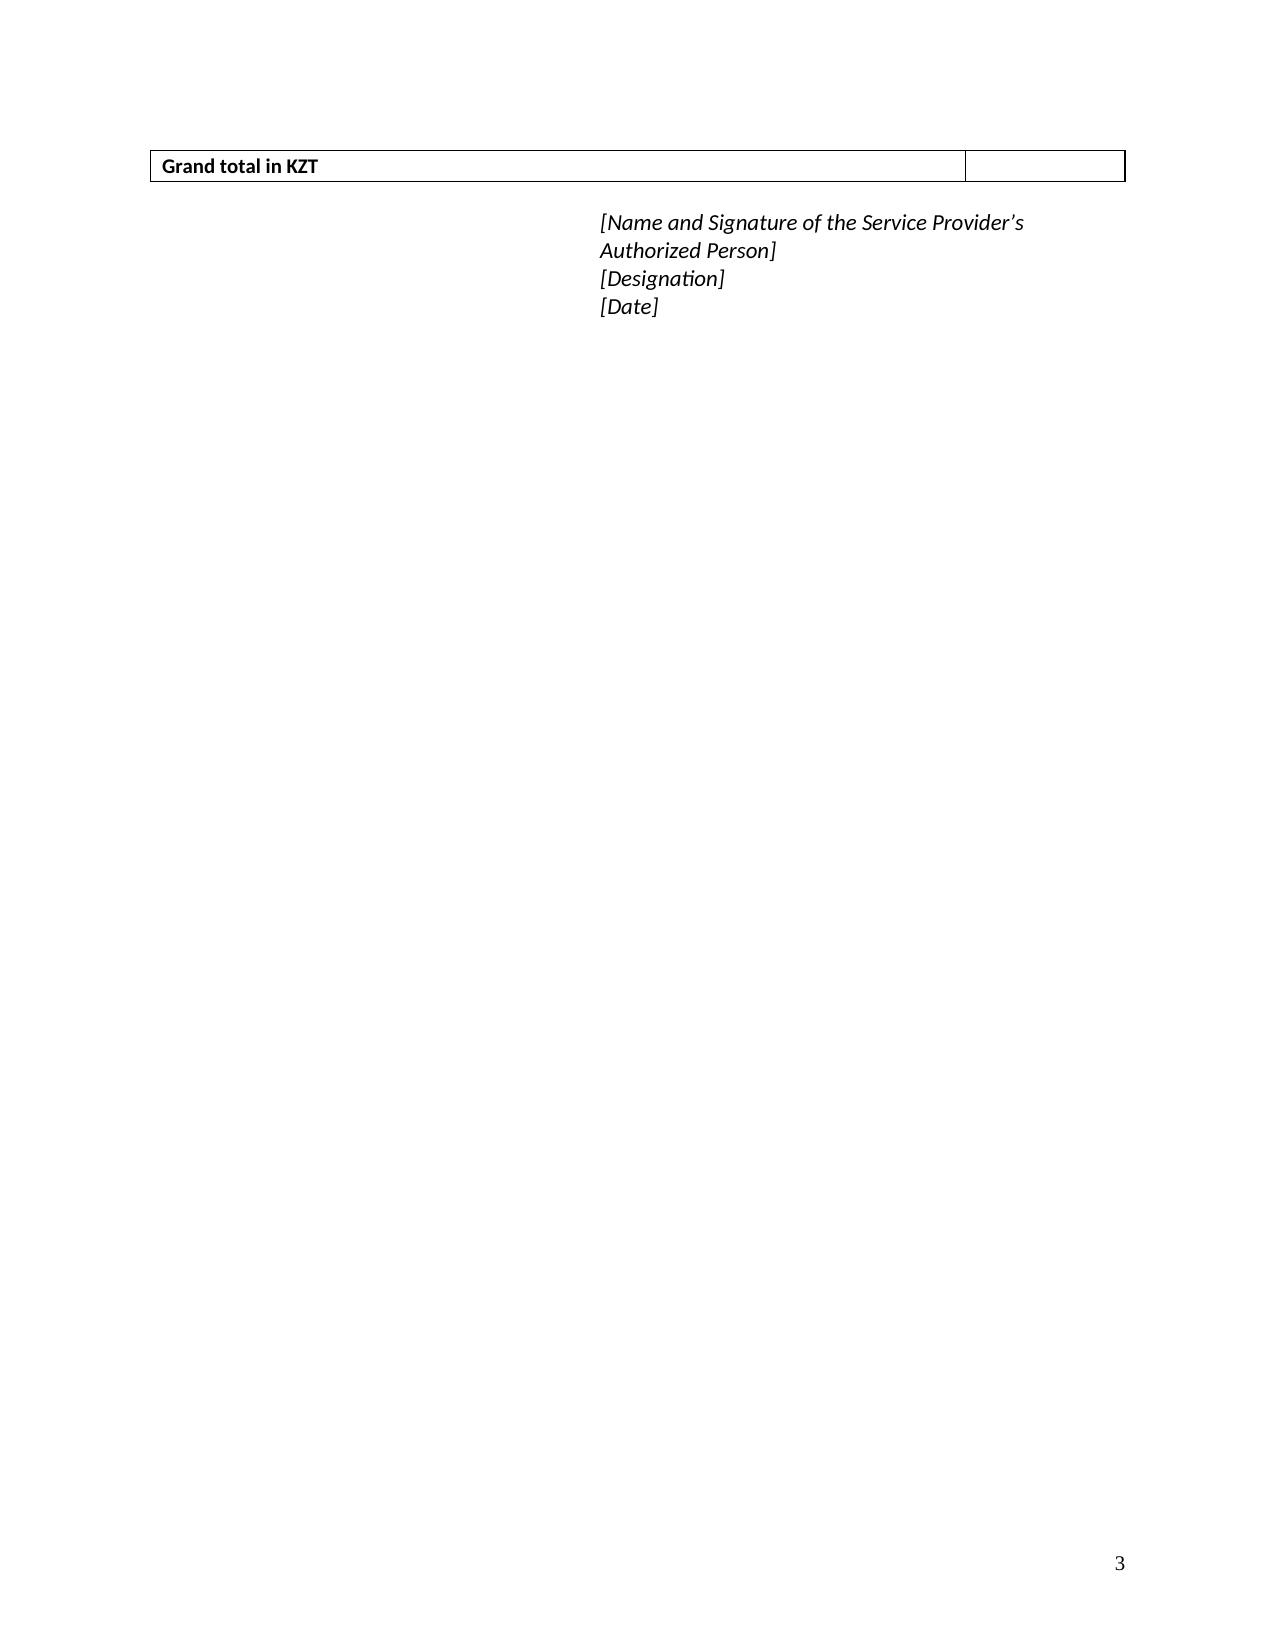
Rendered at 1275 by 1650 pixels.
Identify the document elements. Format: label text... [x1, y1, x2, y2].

table_cell Grand total in KZT [151, 151, 965, 181]
text [Name and Signature of the Service Provider’s Authorized Person] [600, 208, 1125, 264]
table_cell [966, 151, 1124, 181]
text [Designation] [600, 264, 1125, 292]
text [Date] [600, 292, 1125, 320]
